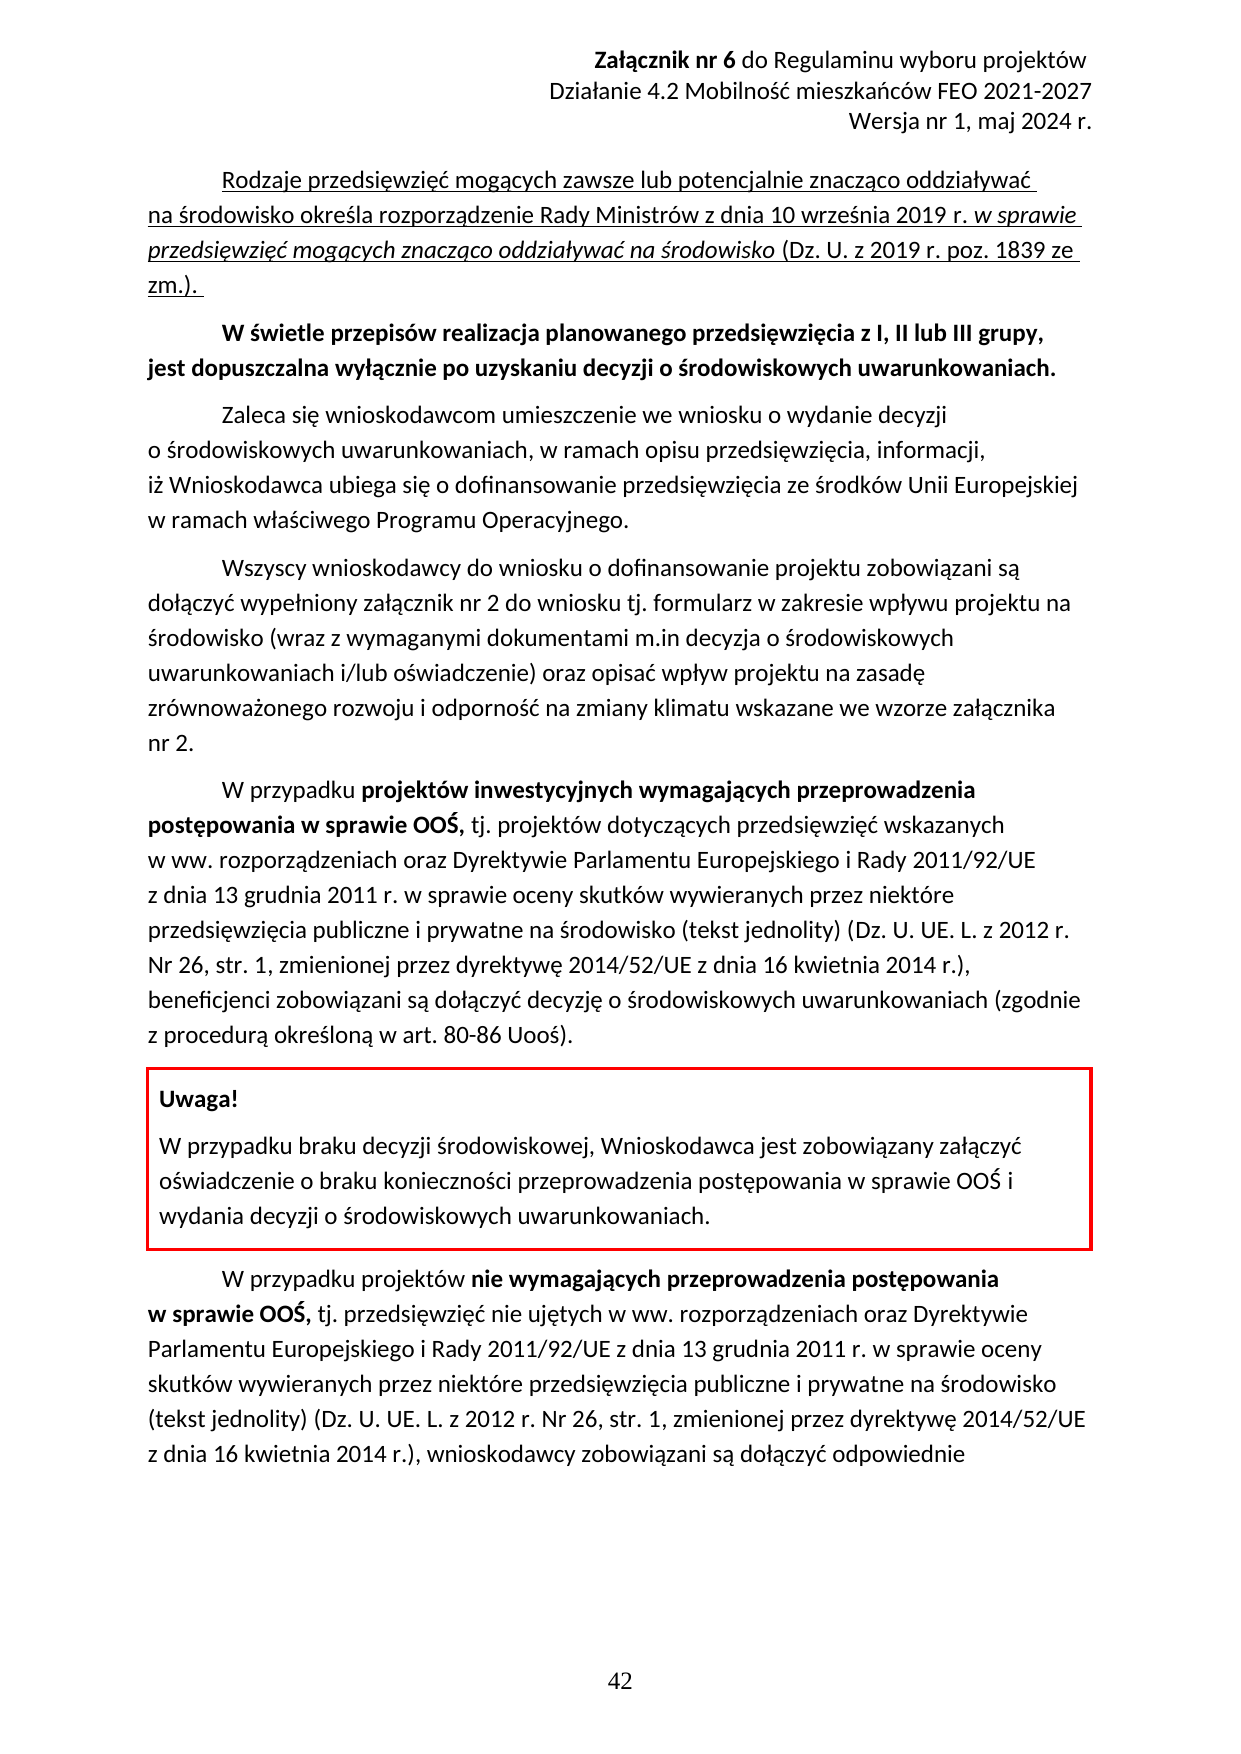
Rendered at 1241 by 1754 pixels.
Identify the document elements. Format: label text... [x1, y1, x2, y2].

table_header Uwaga! W przypadku braku decyzji środowiskowej, Wnioskodawca jest zobowiązany załączyć oświadczenie o braku konieczności przeprowadzenia postępowania w sprawie OOŚ i wydania decyzji o środowiskowych uwarunkowaniach. [149, 1070, 1089, 1247]
text W świetle przepisów realizacja planowanego przedsięwzięcia z I, II lub III grupy, jest dopuszczalna wyłącznie po uzyskaniu decyzji o środowiskowych uwarunkowaniach. [148, 317, 1092, 383]
text Wszyscy wnioskodawcy do wniosku o dofinansowanie projektu zobowiązani są dołączyć wypełniony załącznik nr 2 do wniosku tj. formularz w zakresie wpływu projektu na środowisko (wraz z wymaganymi dokumentami m.in decyzja o środowiskowych uwarunkowaniach i/lub oświadczenie) oraz opisać wpływ projektu na zasadę zrównoważonego rozwoju i odporność na zmiany klimatu wskazane we wzorze załącznika nr 2. [148, 552, 1092, 758]
text W przypadku projektów inwestycyjnych wymagających przeprowadzenia postępowania w sprawie OOŚ, tj. projektów dotyczących przedsięwzięć wskazanych w ww. rozporządzeniach oraz Dyrektywie Parlamentu Europejskiego i Rady 2011/92/UE z dnia 13 grudnia 2011 r. w sprawie oceny skutków wywieranych przez niektóre przedsięwzięcia publiczne i prywatne na środowisko (tekst jednolity) (Dz. U. UE. L. z 2012 r. Nr 26, str. 1, zmienionej przez dyrektywę 2014/52/UE z dnia 16 kwietnia 2014 r.), beneficjenci zobowiązani są dołączyć decyzję o środowiskowych uwarunkowaniach (zgodnie z procedurą określoną w art. 80-86 Uooś). [148, 774, 1092, 1050]
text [148, 1263, 1092, 1469]
text Zaleca się wnioskodawcom umieszczenie we wniosku o wydanie decyzji o środowiskowych uwarunkowaniach, w ramach opisu przedsięwzięcia, informacji, iż Wnioskodawca ubiega się o dofinansowanie przedsięwzięcia ze środków Unii Europejskiej w ramach właściwego Programu Operacyjnego. [148, 399, 1092, 535]
text Rodzaje przedsięwzięć mogących zawsze lub potencjalnie znacząco oddziaływać na środowisko określa rozporządzenie Rady Ministrów z dnia 10 września 2019 r. w sprawie przedsięwzięć mogących znacząco oddziaływać na środowisko (Dz. U. z 2019 r. poz. 1839 ze zm.). [148, 164, 1092, 300]
